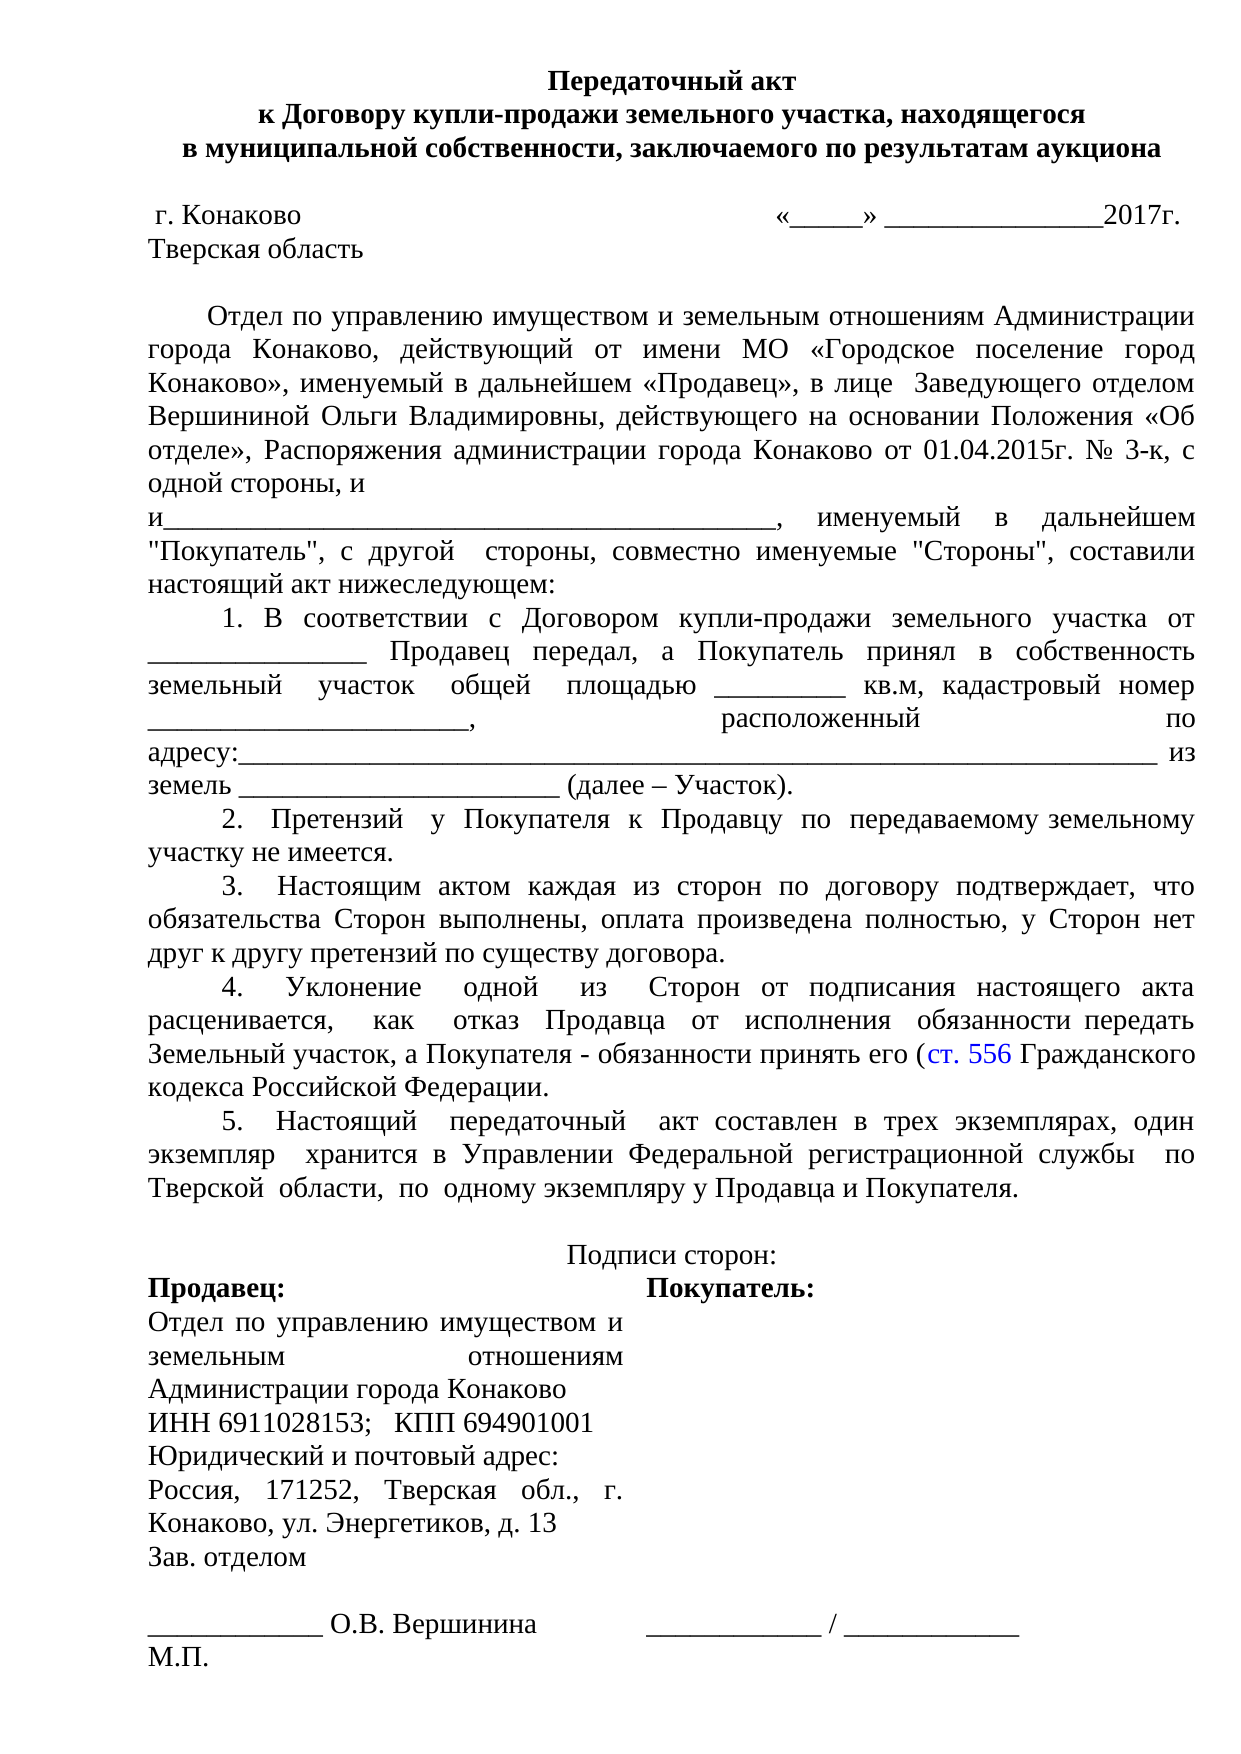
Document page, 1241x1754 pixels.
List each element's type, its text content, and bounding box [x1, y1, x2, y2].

text Передаточный акт [148, 63, 1196, 97]
text к Договору купли-продажи земельного участка, находящегося [148, 97, 1196, 130]
text Тверская область [148, 231, 1196, 264]
text и__________________________________________, именуемый в дальнейшем "Покупатель", с другой стороны, совместно именуемые "Стороны", составили настоящий акт нижеследующем: [148, 499, 1196, 600]
table_header Продавец: Отдел по управлению имуществом и земельным отношениям Администрации города Конаково ИНН 6911028153; КПП 694901001 Юридический и почтовый адрес: Россия, 171252, Тверская обл., г. Конаково, ул. Энергетиков, д. 13 Зав. отделом ____________ О.В. Вершинина М.П. [136, 1271, 635, 1673]
text 5. Настоящий передаточный акт составлен в трех экземплярах, один экземпляр хранится в Управлении Федеральной регистрационной службы по Тверской области, по одному экземпляру у Продавца и Покупателя. [148, 1103, 1196, 1203]
table_header Покупатель: ____________ / ____________ [635, 1271, 1133, 1673]
text г. Конаково «_____» _______________2017г. [148, 197, 1196, 231]
text в муниципальной собственности, заключаемого по результатам аукциона [148, 130, 1196, 164]
text 2. Претензий у Покупателя к Продавцу по передаваемому земельному участку не имеется. [148, 801, 1196, 868]
text Отдел по управлению имуществом и земельным отношениям Администрации города Конаково, действующий от имени МО «Городское поселение город Конаково», именуемый в дальнейшем «Продавец», в лице Заведующего отделом Вершининой Ольги Владимировны, действующего на основании Положения «Об отделе», Распоряжения администрации города Конаково от 01.04.2015г. № 3-к, с одной стороны, и [148, 298, 1196, 499]
text Подписи сторон: [148, 1237, 1196, 1271]
text 4. Уклонение одной из Сторон от подписания настоящего акта расценивается, как отказ Продавца от исполнения обязанности передать Земельный участок, а Покупателя - обязанности принять его (ст. 556 Гражданского кодекса Российской Федерации. [148, 969, 1196, 1103]
text 3. Настоящим актом каждая из сторон по договору подтверждает, что обязательства Сторон выполнены, оплата произведена полностью, у Сторон нет друг к другу претензий по существу договора. [148, 868, 1196, 969]
text 1. В соответствии с Договором купли-продажи земельного участка от _______________ Продавец передал, а Покупатель принял в собственность земельный участок общей площадью _________ кв.м, кадастровый номер ______________________, расположенный по адресу:_______________________________________________________________ из земель ______________________ (далее – Участок). [148, 600, 1196, 801]
